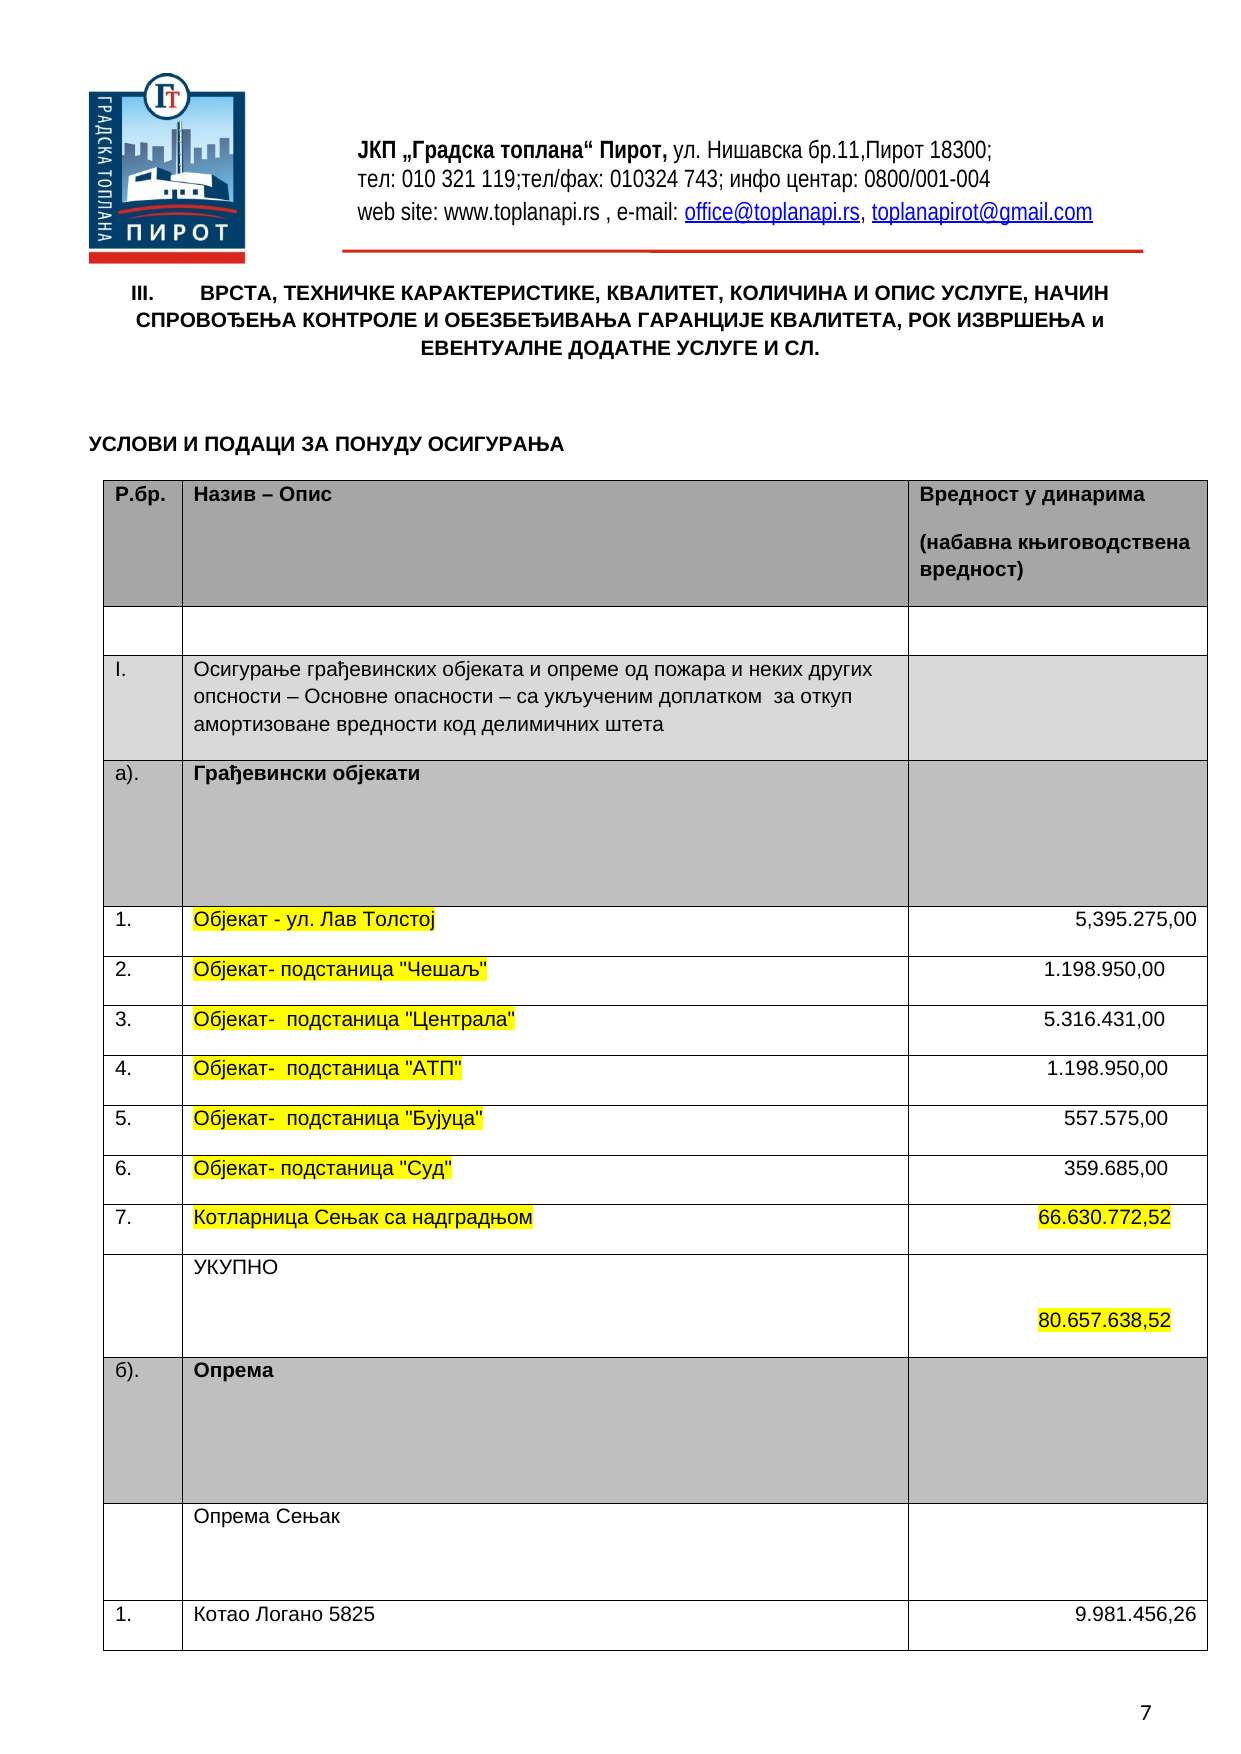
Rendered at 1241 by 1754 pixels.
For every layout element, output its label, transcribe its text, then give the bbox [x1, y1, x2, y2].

table_cell 7. [104, 1205, 182, 1254]
table_cell [909, 761, 1207, 906]
table_cell 5.316.431,00 [909, 1006, 1207, 1055]
table_cell 2. [104, 957, 182, 1005]
table_cell 80.657.638,52 [909, 1255, 1207, 1357]
table_cell Објекат- подстаница "Чешаљ" [183, 957, 908, 1005]
table_header Р.бр. [104, 481, 182, 606]
table_cell [104, 1255, 182, 1357]
table_cell Котларница Сењак са надградњом [183, 1205, 908, 1254]
table_cell Објекат- подстаница "Бујуца" [183, 1106, 908, 1154]
table_cell Грађевински објекати [183, 761, 908, 906]
table_cell [183, 607, 908, 655]
table_cell 5,395.275,00 [909, 907, 1207, 956]
table_cell 5. [104, 1106, 182, 1154]
table_cell Осигурање грађевинских објеката и опреме од пожара и неких других опсности – Основне опасности – са укљученим доплатком за откуп амортизоване вредности код делимичних штета [183, 656, 908, 760]
table_header Вредност у динарима (набавна књиговодствена вредност) [909, 481, 1207, 606]
table_cell 6. [104, 1156, 182, 1204]
table_cell [104, 607, 182, 655]
table_cell б). [104, 1358, 182, 1503]
picture [88, 73, 338, 281]
table_cell I. [104, 656, 182, 760]
table_cell 1. [104, 1601, 182, 1650]
text УСЛОВИ И ПОДАЦИ ЗА ПОНУДУ ОСИГУРАЊА [89, 432, 1152, 456]
table_cell 9.981.456,26 [909, 1601, 1207, 1650]
table_cell 1. [104, 907, 182, 956]
table_cell 557.575,00 [909, 1106, 1207, 1154]
table_cell [909, 1358, 1207, 1503]
table_cell 3. [104, 1006, 182, 1055]
table_cell Котао Логано 5825 [183, 1601, 908, 1650]
table_cell а). [104, 761, 182, 906]
text III. ВРСТА, ТЕХНИЧКЕ КАРАКТЕРИСТИКЕ, КВАЛИТЕТ, КОЛИЧИНА И ОПИС УСЛУГЕ, НАЧИН СПРОВОЂЕЊА КОНТРОЛЕ И ОБЕЗБЕЂИВАЊА ГАРАНЦИЈЕ КВАЛИТЕТА, РОК ИЗВРШЕЊА и ЕВЕНТУАЛНЕ ДОДАТНЕ УСЛУГЕ И СЛ. [89, 280, 1152, 359]
table_cell 1.198.950,00 [909, 1056, 1207, 1105]
table_cell Објекат- подстаница "Централа" [183, 1006, 908, 1055]
table_cell 359.685,00 [909, 1156, 1207, 1204]
table_cell УКУПНО [183, 1255, 908, 1357]
table_cell Објекат- подстаница "АТП" [183, 1056, 908, 1105]
table_cell 4. [104, 1056, 182, 1105]
table_header Назив – Опис [183, 481, 908, 606]
table_cell [104, 1504, 182, 1600]
table_cell [909, 1504, 1207, 1600]
table_cell Објекат- подстаница "Суд" [183, 1156, 908, 1204]
table_cell 66.630.772,52 [909, 1205, 1207, 1254]
table_cell Опрема Сењак [183, 1504, 908, 1600]
table_cell 1.198.950,00 [909, 957, 1207, 1005]
table_cell [909, 607, 1207, 655]
table_cell [909, 656, 1207, 760]
table_cell Опрема [183, 1358, 908, 1503]
table_cell Објекат - ул. Лав Толстој [183, 907, 908, 956]
